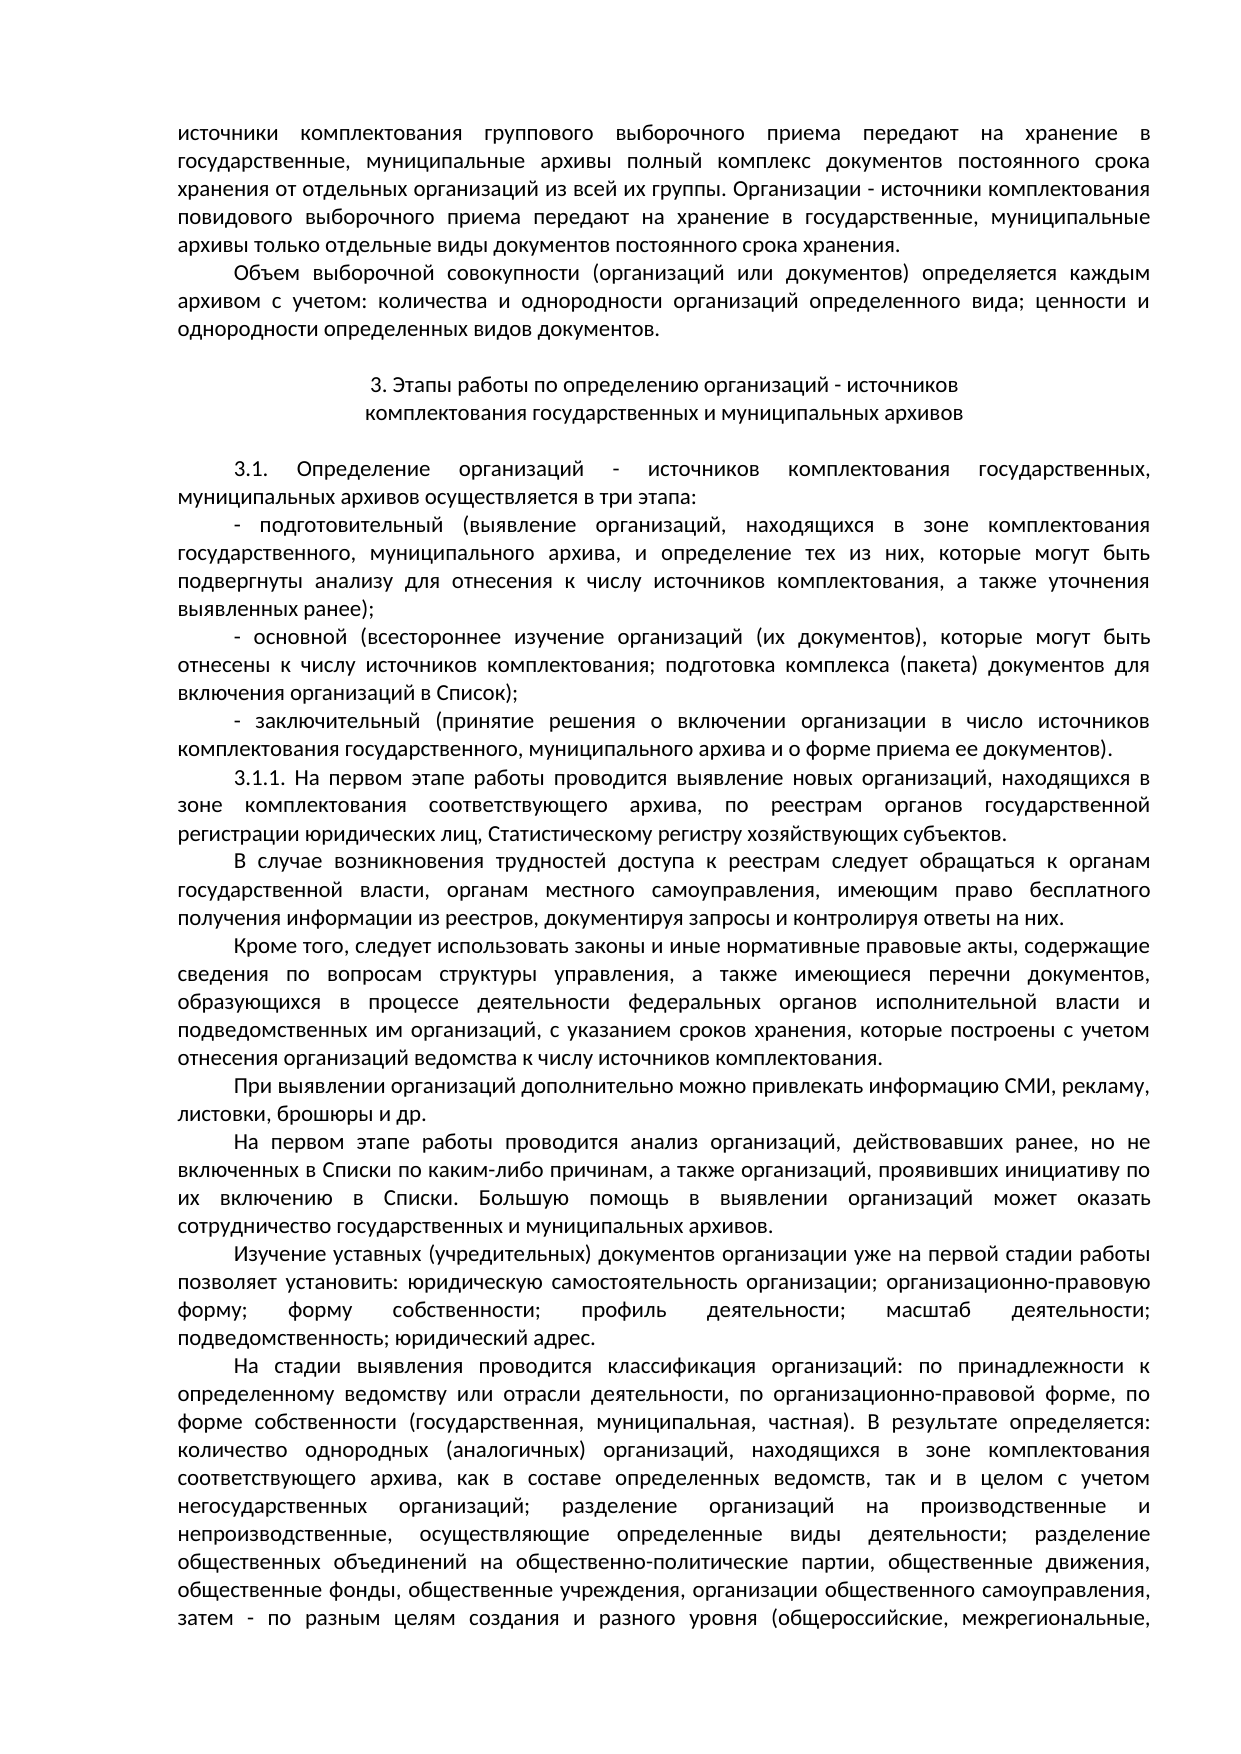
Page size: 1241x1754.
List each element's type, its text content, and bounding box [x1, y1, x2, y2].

text 3. Этапы работы по определению организаций - источников [177, 370, 1152, 398]
text При выявлении организаций дополнительно можно привлекать информацию СМИ, рекламу, листовки, брошюры и др. [177, 1071, 1152, 1127]
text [177, 118, 1152, 258]
text Объем выборочной совокупности (организаций или документов) определяется каждым архивом с учетом: количества и однородности организаций определенного вида; ценности и однородности определенных видов документов. [177, 258, 1152, 342]
text Изучение уставных (учредительных) документов организации уже на первой стадии работы позволяет установить: юридическую самостоятельность организации; организационно-правовую форму; форму собственности; профиль деятельности; масштаб деятельности; подведомственность; юридический адрес. [177, 1239, 1152, 1351]
text комплектования государственных и муниципальных архивов [177, 398, 1152, 426]
text 3.1.1. На первом этапе работы проводится выявление новых организаций, находящихся в зоне комплектования соответствующего архива, по реестрам органов государственной регистрации юридических лиц, Статистическому регистру хозяйствующих субъектов. [177, 763, 1152, 847]
text - основной (всестороннее изучение организаций (их документов), которые могут быть отнесены к числу источников комплектования; подготовка комплекса (пакета) документов для включения организаций в Список); [177, 622, 1152, 707]
text - подготовительный (выявление организаций, находящихся в зоне комплектования государственного, муниципального архива, и определение тех из них, которые могут быть подвергнуты анализу для отнесения к числу источников комплектования, а также уточнения выявленных ранее); [177, 510, 1152, 622]
text Кроме того, следует использовать законы и иные нормативные правовые акты, содержащие сведения по вопросам структуры управления, а также имеющиеся перечни документов, образующихся в процессе деятельности федеральных органов исполнительной власти и подведомственных им организаций, с указанием сроков хранения, которые построены с учетом отнесения организаций ведомства к числу источников комплектования. [177, 931, 1152, 1071]
text 3.1. Определение организаций - источников комплектования государственных, муниципальных архивов осуществляется в три этапа: [177, 454, 1152, 510]
text - заключительный (принятие решения о включении организации в число источников комплектования государственного, муниципального архива и о форме приема ее документов). [177, 707, 1152, 763]
text На первом этапе работы проводится анализ организаций, действовавших ранее, но не включенных в Списки по каким-либо причинам, а также организаций, проявивших инициативу по их включению в Списки. Большую помощь в выявлении организаций может оказать сотрудничество государственных и муниципальных архивов. [177, 1127, 1152, 1239]
text В случае возникновения трудностей доступа к реестрам следует обращаться к органам государственной власти, органам местного самоуправления, имеющим право бесплатного получения информации из реестров, документируя запросы и контролируя ответы на них. [177, 847, 1152, 931]
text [177, 1351, 1152, 1631]
